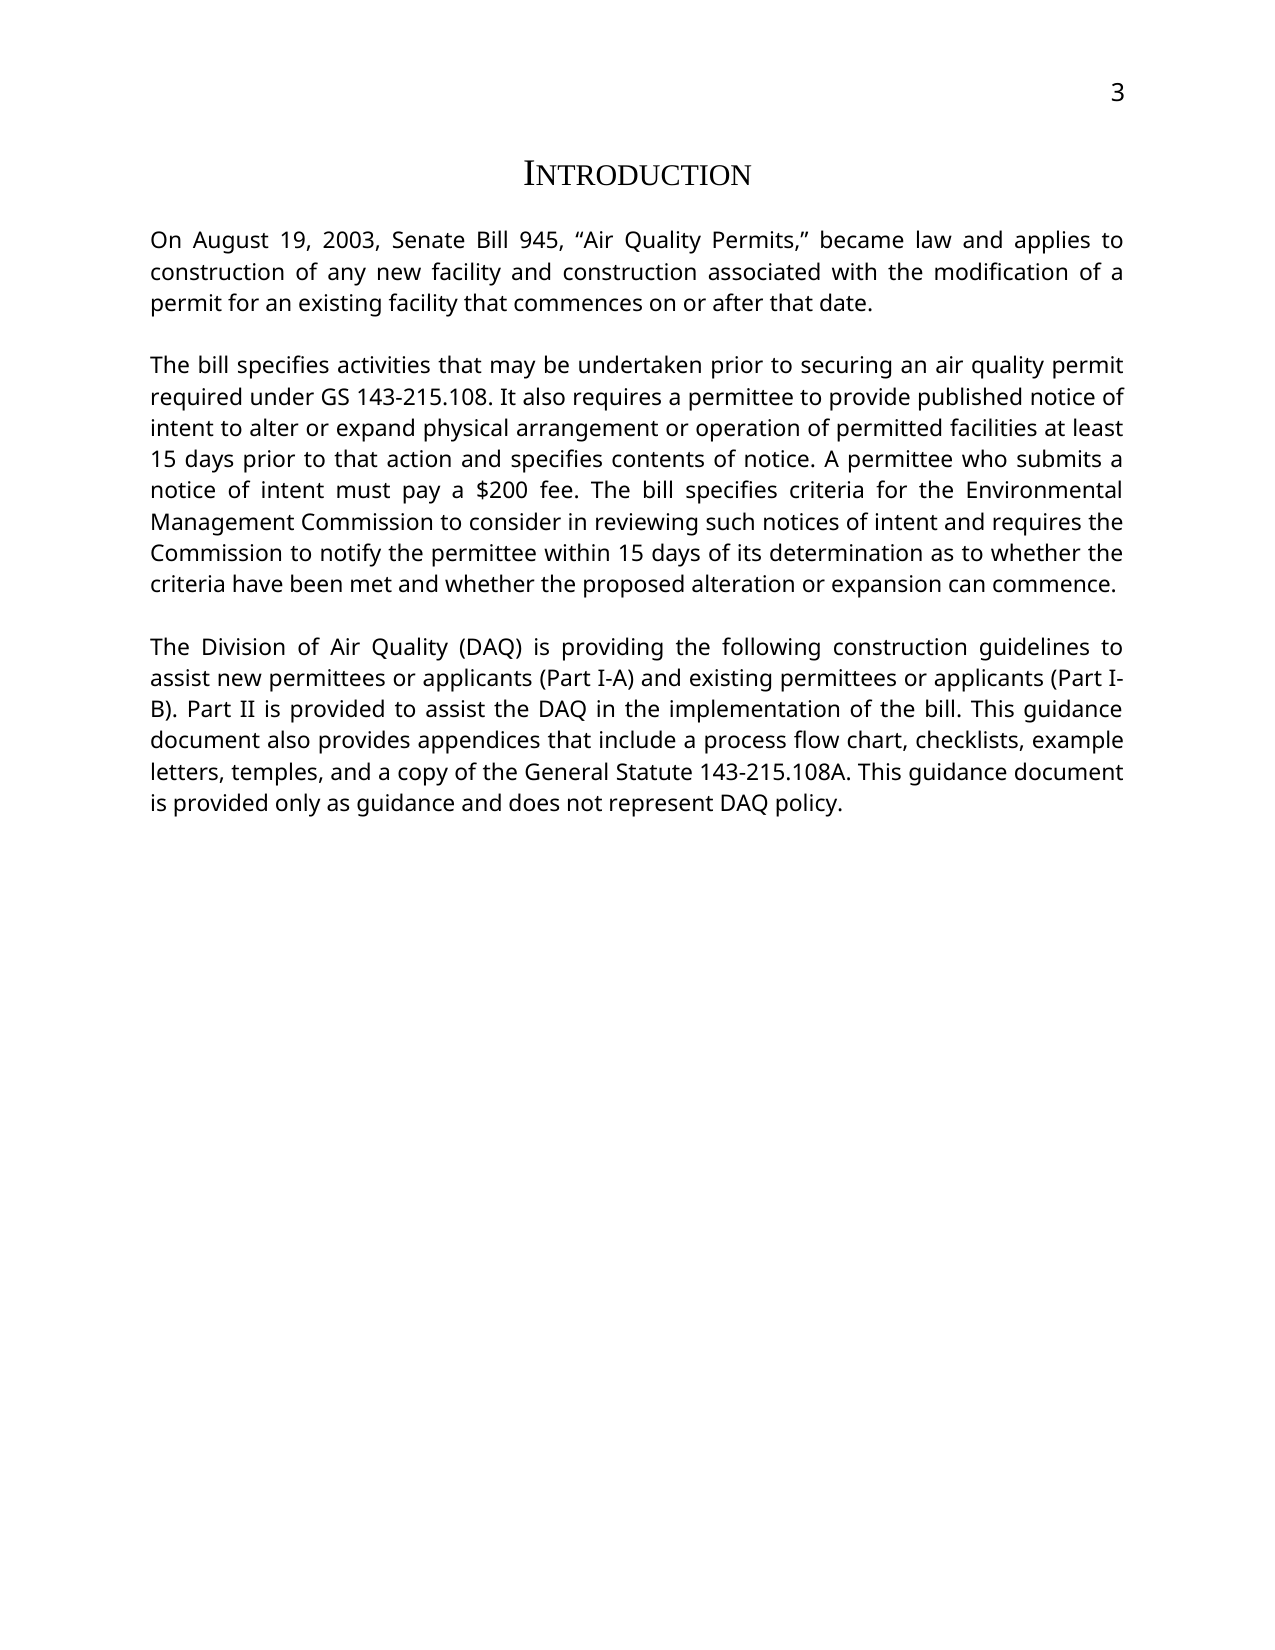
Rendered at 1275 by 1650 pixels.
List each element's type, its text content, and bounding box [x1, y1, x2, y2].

text On August 19, 2003, Senate Bill 945, “Air Quality Permits,” became law and applies to construction of any new facility and construction associated with the modification of a permit for an existing facility that commences on or after that date. [150, 224, 1125, 318]
text The bill specifies activities that may be undertaken prior to securing an air quality permit required under GS 143-215.108. It also requires a permittee to provide published notice of intent to alter or expand physical arrangement or operation of permitted facilities at least 15 days prior to that action and specifies contents of notice. A permittee who submits a notice of intent must pay a $200 fee. The bill specifies criteria for the Environmental Management Commission to consider in reviewing such notices of intent and requires the Commission to notify the permittee within 15 days of its determination as to whether the criteria have been met and whether the proposed alteration or expansion can commence. [150, 349, 1125, 599]
title Introduction [150, 150, 1125, 193]
text The Division of Air Quality (DAQ) is providing the following construction guidelines to assist new permittees or applicants (Part I-A) and existing permittees or applicants (Part I-B). Part II is provided to assist the DAQ in the implementation of the bill. This guidance document also provides appendices that include a process flow chart, checklists, example letters, temples, and a copy of the General Statute 143-215.108A. This guidance document is provided only as guidance and does not represent DAQ policy. [150, 631, 1125, 818]
